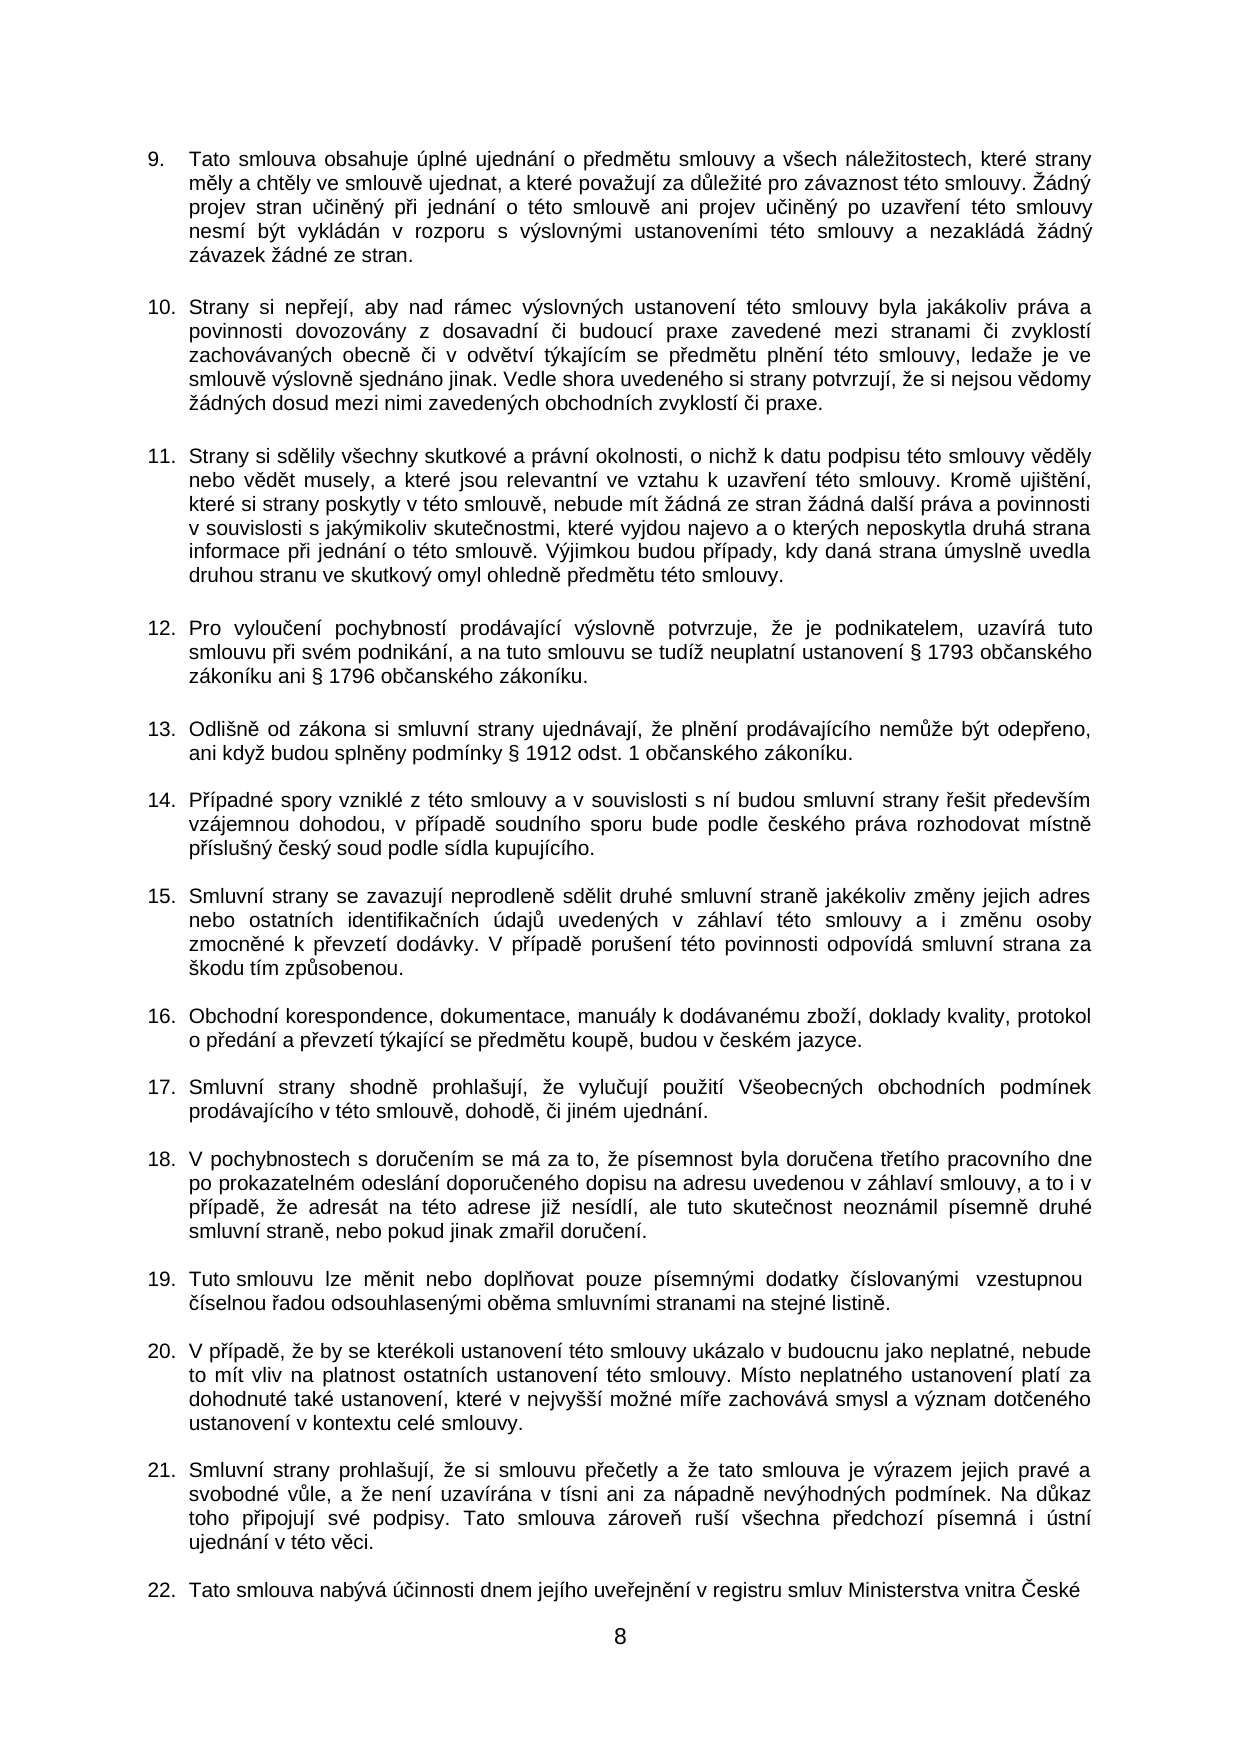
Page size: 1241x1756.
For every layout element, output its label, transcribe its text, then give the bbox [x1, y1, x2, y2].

list Tato smlouva nabývá účinnosti dnem jejího uveřejnění v registru smluv Ministerstva vnitra České [147, 1578, 1105, 1602]
list Případné spory vzniklé z této smlouvy a v souvislosti s ní budou smluvní strany řešit především vzájemnou dohodou, v případě soudního sporu bude podle českého práva rozhodovat místně příslušný český soud podle sídla kupujícího. [147, 788, 1092, 860]
list Odlišně od zákona si smluvní strany ujednávají, že plnění prodávajícího nemůže být odepřeno, ani když budou splněny podmínky § 1912 odst. 1 občanského zákoníku. [147, 716, 1092, 764]
list Pro vyloučení pochybností prodávající výslovně potvrzuje, že je podnikatelem, uzavírá tuto smlouvu při svém podnikání, a na tuto smlouvu se tudíž neuplatní ustanovení § 1793 občanského zákoníku ani § 1796 občanského zákoníku. [147, 616, 1093, 688]
list Smluvní strany shodně prohlašují, že vylučují použití Všeobecných obchodních podmínek prodávajícího v této smlouvě, dohodě, či jiném ujednání. [147, 1075, 1092, 1123]
list Smluvní strany prohlašují, že si smlouvu přečetly a že tato smlouva je výrazem jejich pravé a svobodné vůle, a že není uzavírána v tísni ani za nápadně nevýhodných podmínek. Na důkaz toho připojují své podpisy. Tato smlouva zároveň ruší všechna předchozí písemná i ústní ujednání v této věci. [147, 1458, 1092, 1554]
list Tato smlouva obsahuje úplné ujednání o předmětu smlouvy a všech náležitostech, které strany měly a chtěly ve smlouvě ujednat, a které považují za důležité pro závaznost této smlouvy. Žádný projev stran učiněný při jednání o této smlouvě ani projev učiněný po uzavření této smlouvy nesmí být vykládán v rozporu s výslovnými ustanoveními této smlouvy a nezakládá žádný závazek žádné ze stran. [147, 147, 1093, 267]
list Smluvní strany se zavazují neprodleně sdělit druhé smluvní straně jakékoliv změny jejich adres nebo ostatních identifikačních údajů uvedených v záhlaví této smlouvy a i změnu osoby zmocněné k převzetí dodávky. V případě porušení této povinnosti odpovídá smluvní strana za škodu tím způsobenou. [147, 884, 1092, 980]
list Strany si sdělily všechny skutkové a právní okolnosti, o nichž k datu podpisu této smlouvy věděly nebo vědět musely, a které jsou relevantní ve vztahu k uzavření této smlouvy. Kromě ujištění, které si strany poskytly v této smlouvě, nebude mít žádná ze stran žádná další práva a povinnosti v souvislosti s jakýmikoliv skutečnostmi, které vyjdou najevo a o kterých neposkytla druhá strana informace při jednání o této smlouvě. Výjimkou budou případy, kdy daná strana úmyslně uvedla druhou stranu ve skutkový omyl ohledně předmětu této smlouvy. [147, 443, 1092, 587]
list Obchodní korespondence, dokumentace, manuály k dodávanému zboží, doklady kvality, protokol o předání a převzetí týkající se předmětu koupě, budou v českém jazyce. [147, 1004, 1092, 1052]
list V pochybnostech s doručením se má za to, že písemnost byla doručena třetího pracovního dne po prokazatelném odeslání doporučeného dopisu na adresu uvedenou v záhlaví smlouvy, a to i v případě, že adresát na této adrese již nesídlí, ale tuto skutečnost neoznámil písemně druhé smluvní straně, nebo pokud jinak zmařil doručení. [147, 1147, 1092, 1243]
list Tuto smlouvu lze měnit nebo doplňovat pouze písemnými dodatky číslovanými vzestupnou [147, 1267, 1105, 1291]
list Strany si nepřejí, aby nad rámec výslovných ustanovení této smlouvy byla jakákoliv práva a povinnosti dovozovány z dosavadní či budoucí praxe zavedené mezi stranami či zvyklostí zachovávaných obecně či v odvětví týkajícím se předmětu plnění této smlouvy, ledaže je ve smlouvě výslovně sjednáno jinak. Vedle shora uvedeného si strany potvrzují, že si nejsou vědomy žádných dosud mezi nimi zavedených obchodních zvyklostí či praxe. [147, 295, 1093, 415]
text číselnou řadou odsouhlasenými oběma smluvními stranami na stejné listině. [189, 1291, 1105, 1315]
list V případě, že by se kterékoli ustanovení této smlouvy ukázalo v budoucnu jako neplatné, nebude to mít vliv na platnost ostatních ustanovení této smlouvy. Místo neplatného ustanovení platí za dohodnuté také ustanovení, které v nejvyšší možné míře zachovává smysl a význam dotčeného ustanovení v kontextu celé smlouvy. [147, 1338, 1092, 1434]
